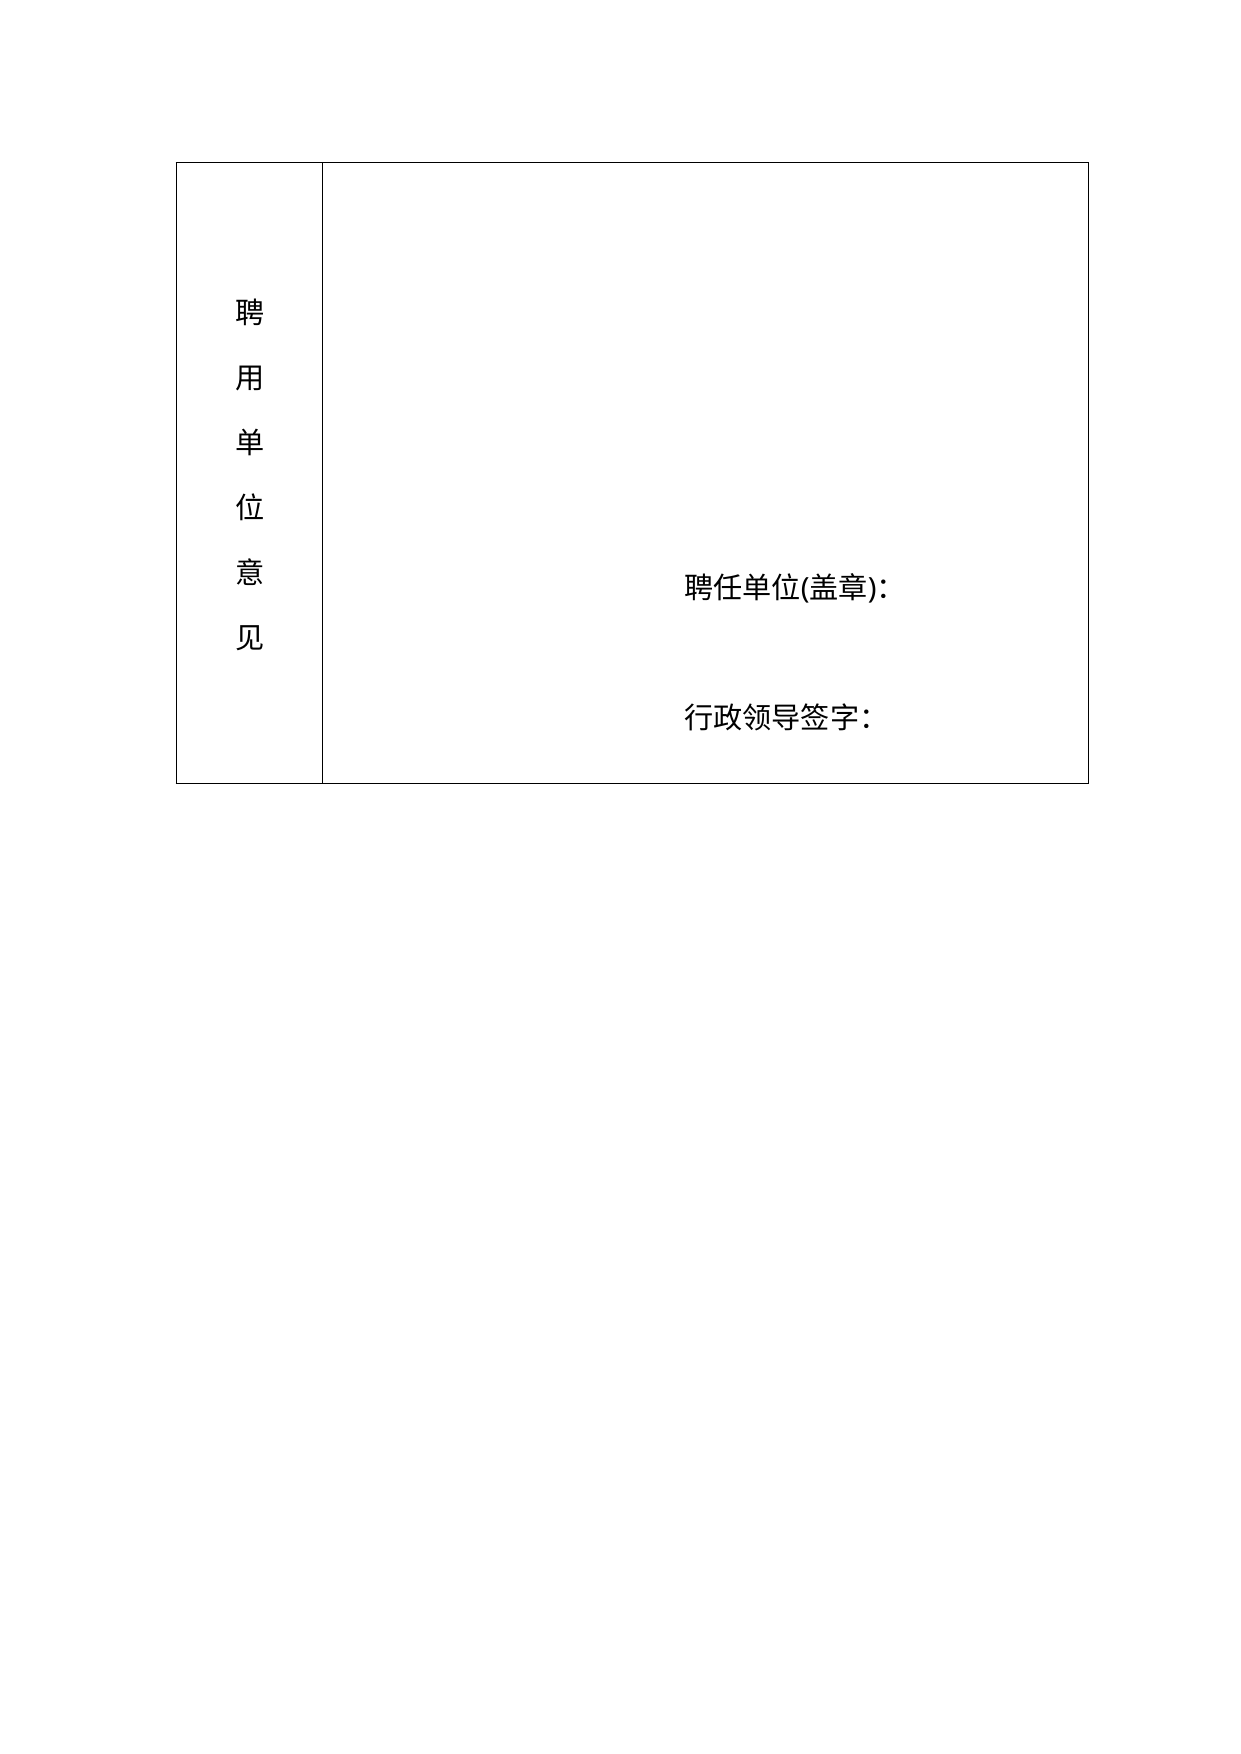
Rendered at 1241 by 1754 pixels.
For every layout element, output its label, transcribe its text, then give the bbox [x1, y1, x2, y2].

table_cell 聘任单位(盖章)： 行政领导签字： [323, 163, 1088, 783]
table_cell 聘 用 单 位 意 见 [177, 163, 322, 783]
